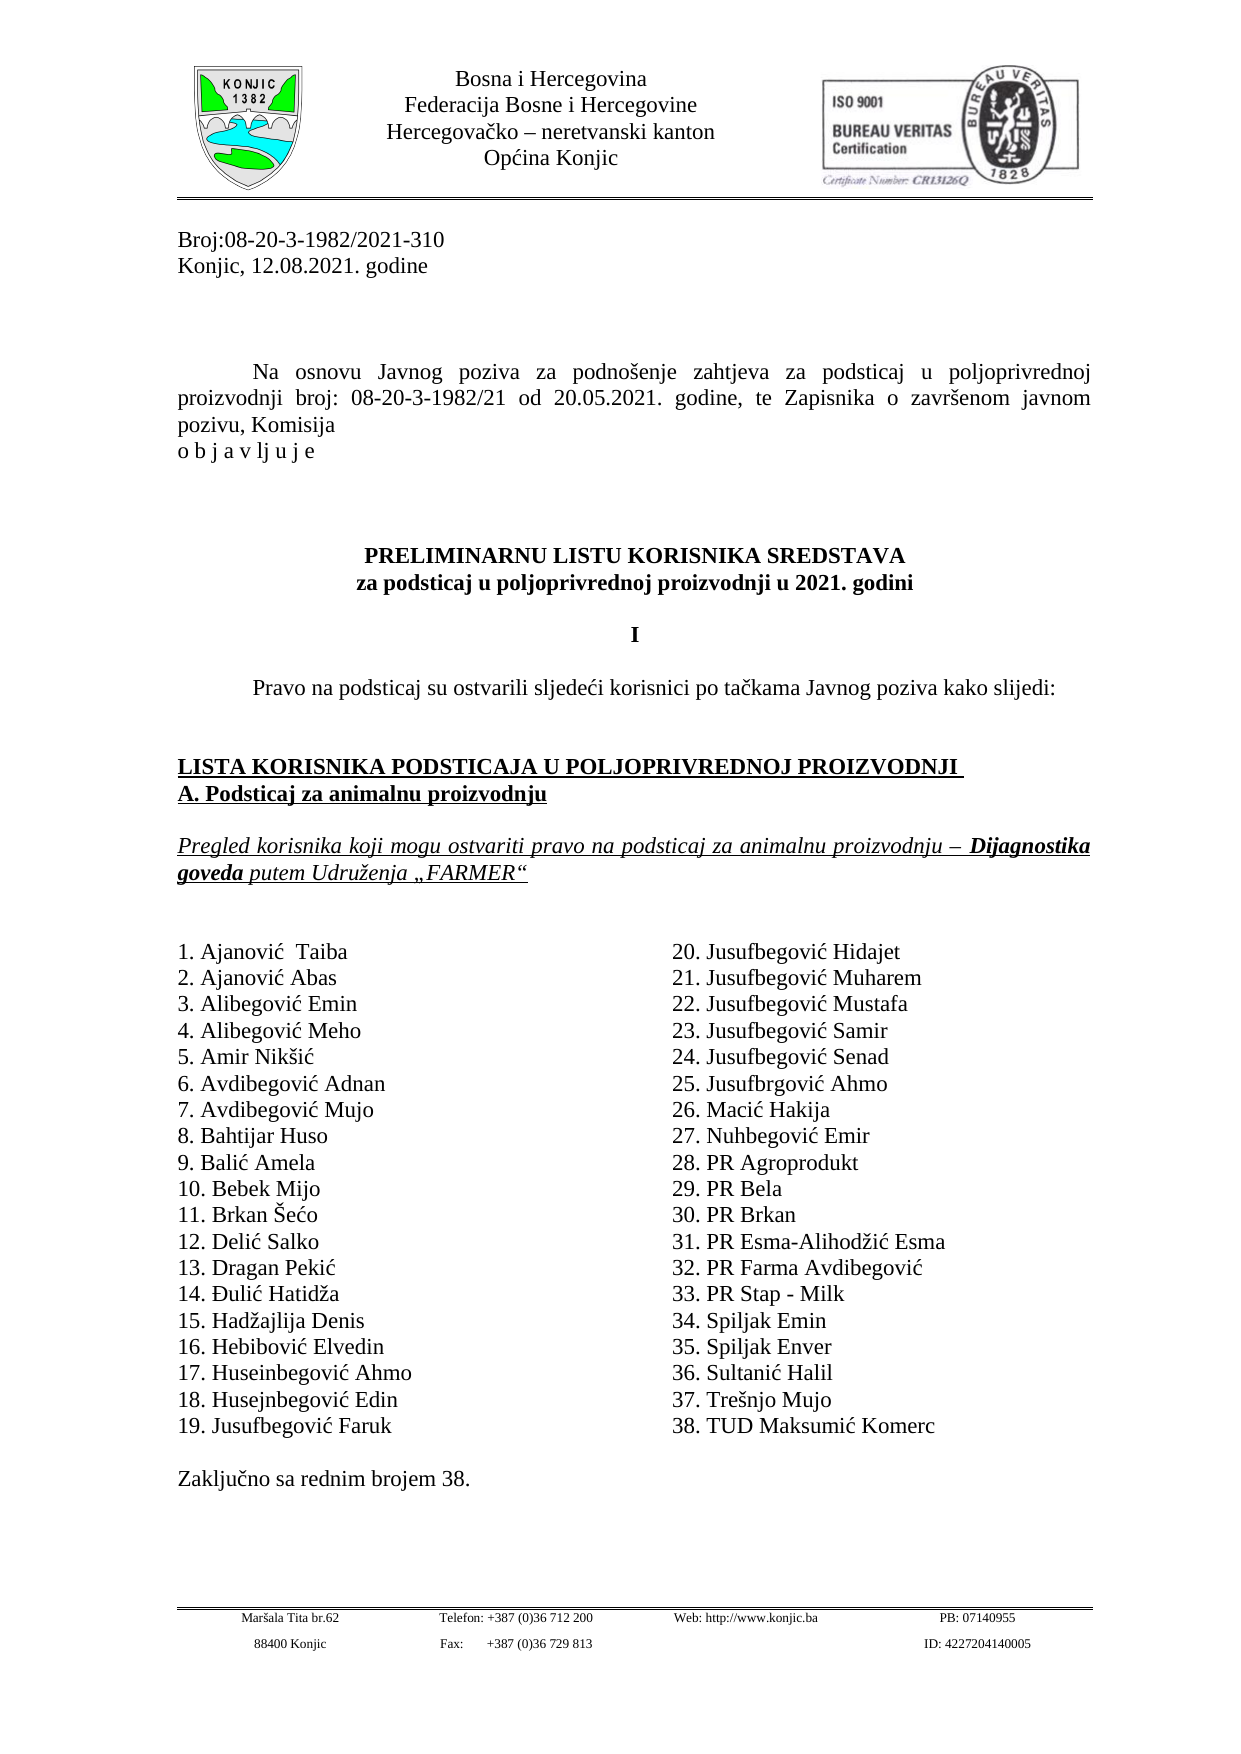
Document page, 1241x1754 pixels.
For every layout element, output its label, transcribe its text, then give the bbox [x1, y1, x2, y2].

text 32. PR Farma Avdibegović [672, 1254, 1092, 1280]
text PRELIMINARNU LISTU KORISNIKA SREDSTAVA [177, 542, 1092, 569]
text 33. PR Stap - Milk [672, 1280, 1092, 1307]
text 4. Alibegović Meho [177, 1017, 598, 1043]
text 34. Spiljak Emin [672, 1307, 1092, 1333]
text Konjic, 12.08.2021. godine [177, 253, 1092, 279]
text 22. Jusufbegović Mustafa [672, 991, 1092, 1017]
text 24. Jusufbegović Senad [672, 1043, 1092, 1069]
text 28. PR Agroprodukt [672, 1149, 1092, 1175]
text 23. Jusufbegović Samir [672, 1017, 1092, 1043]
text 30. PR Brkan [672, 1201, 1092, 1228]
text 11. Brkan Šećo [177, 1201, 598, 1228]
text 37. Trešnjo Mujo [672, 1386, 1092, 1412]
table_header [177, 65, 319, 197]
text 15. Hadžajlija Denis [177, 1307, 598, 1333]
text 12. Delić Salko [177, 1228, 598, 1254]
text 14. Đulić Hatidža [177, 1280, 598, 1307]
text 21. Jusufbegović Muharem [672, 964, 1092, 991]
table_header [783, 65, 1093, 197]
text I [177, 622, 1092, 648]
text Pregled korisnika koji mogu ostvariti pravo na podsticaj za animalnu proizvodnju – Dijagnostika goveda putem Udruženja „FARMER“ [177, 832, 1092, 885]
text A. Podsticaj za animalnu proizvodnju [177, 780, 1092, 806]
text 1. Ajanović Taiba [177, 938, 598, 964]
text 7. Avdibegović Mujo [177, 1096, 598, 1122]
text Na osnovu Javnog poziva za podnošenje zahtjeva za podsticaj u poljoprivrednoj proizvodnji broj: 08-20-3-1982/21 od 20.05.2021. godine, te Zapisnika o završenom javnom pozivu, Komisija [177, 358, 1092, 437]
text 2. Ajanović Abas [177, 964, 598, 991]
text 27. Nuhbegović Emir [672, 1122, 1092, 1149]
text o b j a v lj u j e [177, 437, 1092, 463]
text 3. Alibegović Emin [177, 991, 598, 1017]
text 38. TUD Maksumić Komerc [672, 1412, 1092, 1438]
text 18. Husejnbegović Edin [177, 1386, 598, 1412]
text 25. Jusufbrgović Ahmo [672, 1069, 1092, 1096]
text 26. Macić Hakija [672, 1096, 1092, 1122]
text 31. PR Esma-Alihodžić Esma [672, 1228, 1092, 1254]
text 29. PR Bela [672, 1175, 1092, 1201]
text Zaključno sa rednim brojem 38. [177, 1465, 1092, 1491]
text 19. Jusufbegović Faruk [177, 1412, 598, 1438]
text 9. Balić Amela [177, 1149, 598, 1175]
text za podsticaj u poljoprivrednoj proizvodnji u 2021. godini [177, 569, 1092, 595]
table_header Bosna i Hercegovina Federacija Bosne i Hercegovine Hercegovačko – neretvanski kanton Općina Konjic [319, 65, 783, 197]
text 13. Dragan Pekić [177, 1254, 598, 1280]
text 36. Sultanić Halil [672, 1359, 1092, 1386]
text 17. Huseinbegović Ahmo [177, 1359, 598, 1386]
text 5. Amir Nikšić [177, 1043, 598, 1069]
text 6. Avdibegović Adnan [177, 1069, 598, 1096]
text Pravo na podsticaj su ostvarili sljedeći korisnici po tačkama Javnog poziva kako slijedi: [177, 674, 1092, 701]
text 8. Bahtijar Huso [177, 1122, 598, 1149]
text 20. Jusufbegović Hidajet [672, 938, 1092, 964]
picture [820, 65, 1082, 189]
text 35. Spiljak Enver [672, 1333, 1092, 1359]
text 16. Hebibović Elvedin [177, 1333, 598, 1359]
text Broj:08-20-3-1982/2021-310 [177, 226, 1092, 253]
text 10. Bebek Mijo [177, 1175, 598, 1201]
text LISTA KORISNIKA PODSTICAJA U POLJOPRIVREDNOJ PROIZVODNJI [177, 753, 1092, 780]
